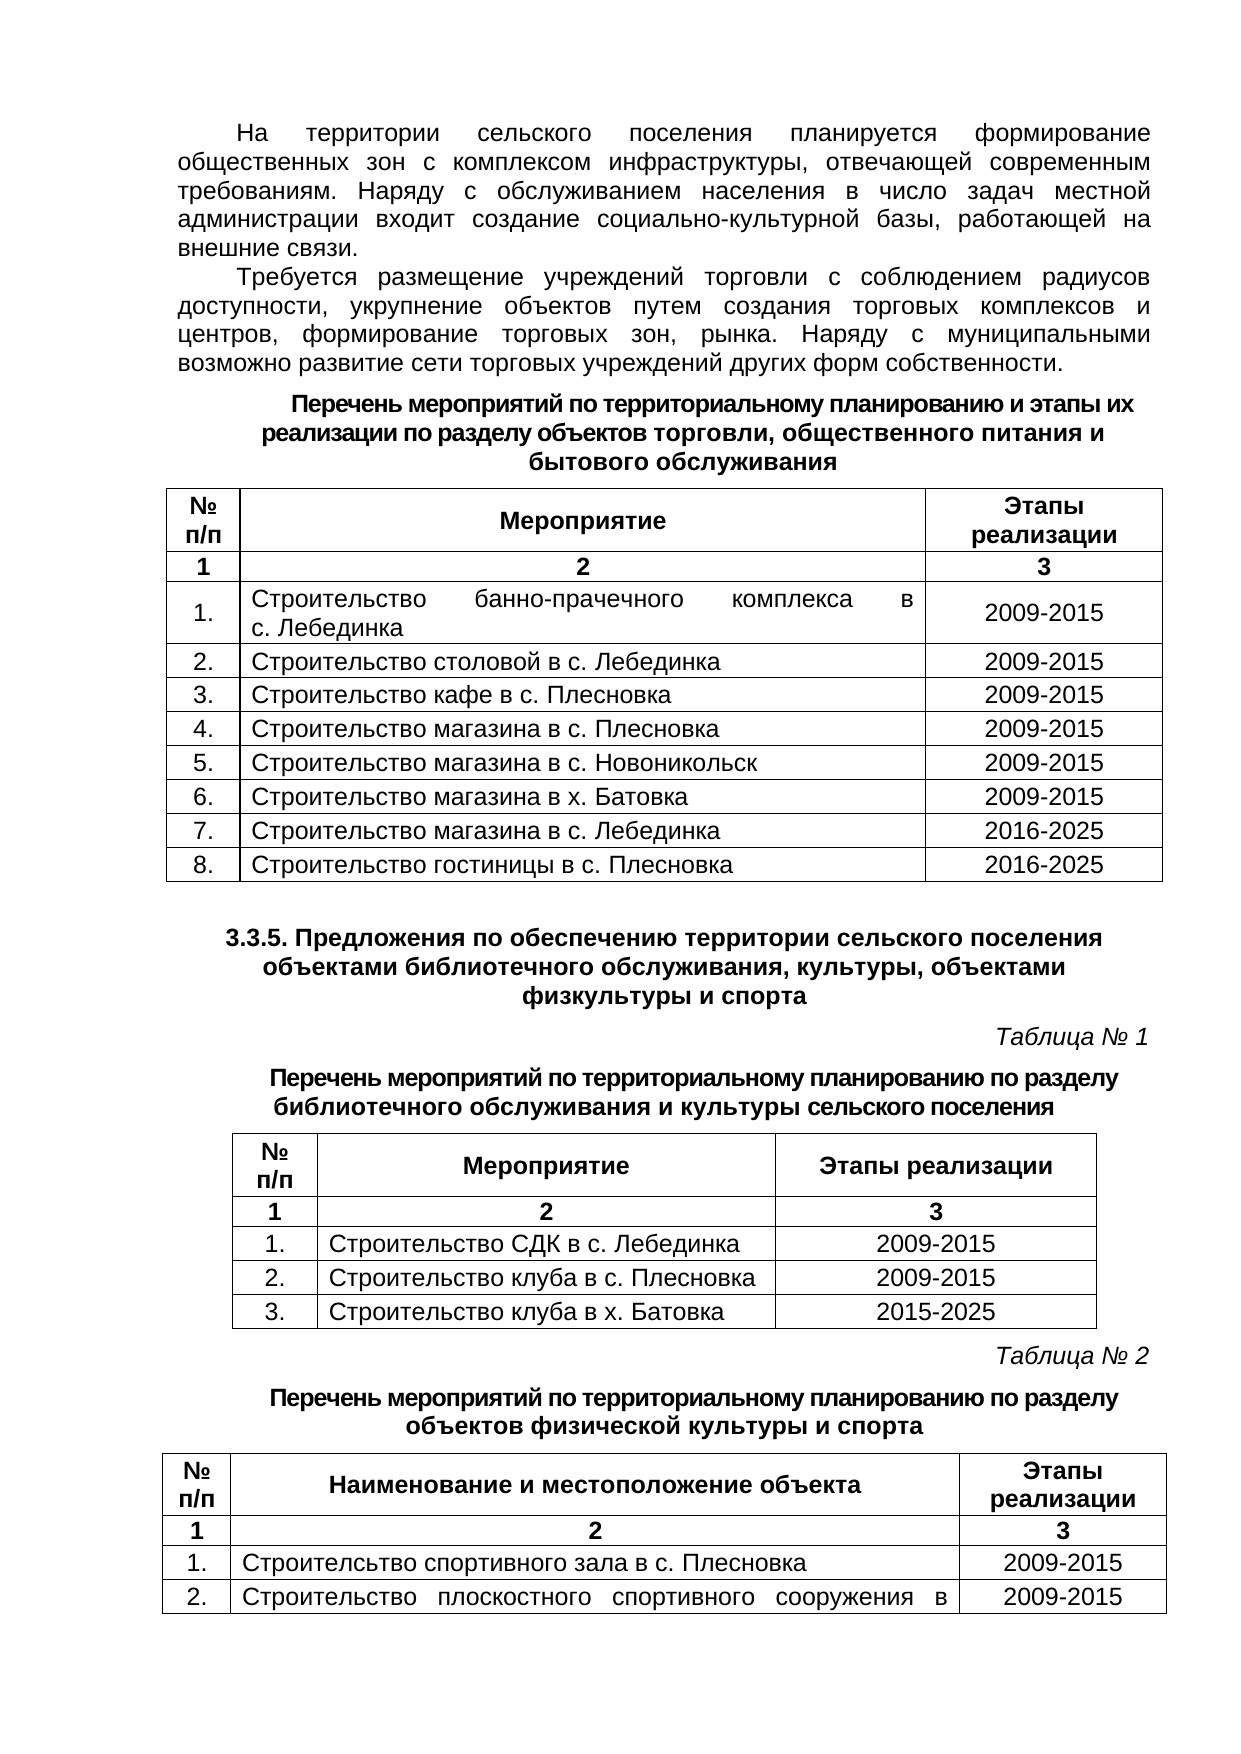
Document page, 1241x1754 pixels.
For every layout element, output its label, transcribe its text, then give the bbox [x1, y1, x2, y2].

table_cell 2009-2015 [926, 678, 1162, 711]
table_cell 1 [163, 1516, 230, 1545]
table_cell Строителсьтво спортивного зала в с. Плесновка [231, 1546, 959, 1579]
table_cell 2 [241, 552, 925, 581]
table_cell Строительство кафе в с. Плесновка [241, 678, 925, 711]
table_cell 8. [167, 848, 239, 881]
table_cell Строительство гостиницы в с. Плесновка [241, 848, 925, 881]
table_cell Строительство СДК в с. Лебединка [318, 1227, 775, 1260]
table_cell 3 [926, 552, 1162, 581]
table_header № п/п [167, 489, 239, 551]
table_cell 2 [318, 1197, 775, 1226]
table_cell Строительство банно-прачечного комплекса в с. Лебединка [241, 582, 925, 643]
table_cell 3. [167, 678, 239, 711]
table_cell 2009-2015 [926, 746, 1162, 779]
table_cell 1 [167, 552, 239, 581]
table_cell 2009-2015 [776, 1261, 1096, 1294]
table_cell 3 [960, 1516, 1166, 1545]
table_cell Строительство магазина в с. Лебединка [241, 814, 925, 847]
table_cell 2 [231, 1516, 959, 1545]
text Перечень мероприятий по территориальному планированию и этапы их реализации по разделу объектов торговли, общественного питания и бытового обслуживания [214, 389, 1152, 476]
table_cell 2. [233, 1261, 317, 1294]
text Требуется размещение учреждений торговли с соблюдением радиусов доступности, укрупнение объектов путем создания торговых комплексов и центров, формирование торговых зон, рынка. Наряду с муниципальными возможно развитие сети торговых учреждений других форм собственности. [177, 262, 1152, 377]
table_header Наименование и местоположение объекта [231, 1454, 959, 1515]
table_cell 5. [167, 746, 239, 779]
table_cell 2009-2015 [960, 1580, 1166, 1613]
table_cell 2016-2025 [926, 848, 1162, 881]
text На территории сельского поселения планируется формирование общественных зон с комплексом инфраструктуры, отвечающей современным требованиям. Наряду с обслуживанием населения в число задач местной администрации входит создание социально-культурной базы, работающей на внешние связи. [177, 118, 1152, 262]
table_cell 6. [167, 780, 239, 813]
table_cell 2009-2015 [926, 644, 1162, 677]
table_cell 2009-2015 [960, 1546, 1166, 1579]
table_cell 2. [167, 644, 239, 677]
table_cell 3. [233, 1295, 317, 1328]
table_header Этапы реализации [776, 1134, 1096, 1196]
table_cell 1. [167, 582, 239, 643]
table_header № п/п [163, 1454, 230, 1515]
table_cell 1. [233, 1227, 317, 1260]
table_cell 2009-2015 [926, 582, 1162, 643]
table_cell Строительство клуба в х. Батовка [318, 1295, 775, 1328]
text 3.3.5. Предложения по обеспечению территории сельского поселения объектами библиотечного обслуживания, культуры, объектами физкультуры и спорта [177, 923, 1152, 1009]
table_cell Строительство магазина в с. Новоникольск [241, 746, 925, 779]
text Перечень мероприятий по территориальному планированию по разделу библиотечного обслуживания и культуры сельского поселения [177, 1063, 1152, 1121]
table_header Этапы реализации [960, 1454, 1166, 1515]
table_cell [231, 1580, 959, 1613]
table_cell 2009-2015 [926, 712, 1162, 745]
table_cell Строительство столовой в с. Лебединка [241, 644, 925, 677]
table_cell 7. [167, 814, 239, 847]
text Таблица № 2 [177, 1341, 1152, 1370]
table_header № п/п [233, 1134, 317, 1196]
table_cell 2015-2025 [776, 1295, 1096, 1328]
table_cell 3 [776, 1197, 1096, 1226]
table_cell 4. [167, 712, 239, 745]
table_cell 2009-2015 [776, 1227, 1096, 1260]
table_cell Строительство клуба в с. Плесновка [318, 1261, 775, 1294]
table_cell 2. [163, 1580, 230, 1613]
table_header Мероприятие [318, 1134, 775, 1196]
table_header Мероприятие [241, 489, 925, 551]
text Перечень мероприятий по территориальному планированию по разделу объектов физической культуры и спорта [177, 1382, 1152, 1440]
table_cell 2009-2015 [926, 780, 1162, 813]
text Таблица № 1 [177, 1022, 1152, 1051]
table_cell Строительство магазина в с. Плесновка [241, 712, 925, 745]
table_cell 2016-2025 [926, 814, 1162, 847]
table_cell 1. [163, 1546, 230, 1579]
table_cell Строительство магазина в х. Батовка [241, 780, 925, 813]
table_header Этапы реализации [926, 489, 1162, 551]
table_cell 1 [233, 1197, 317, 1226]
